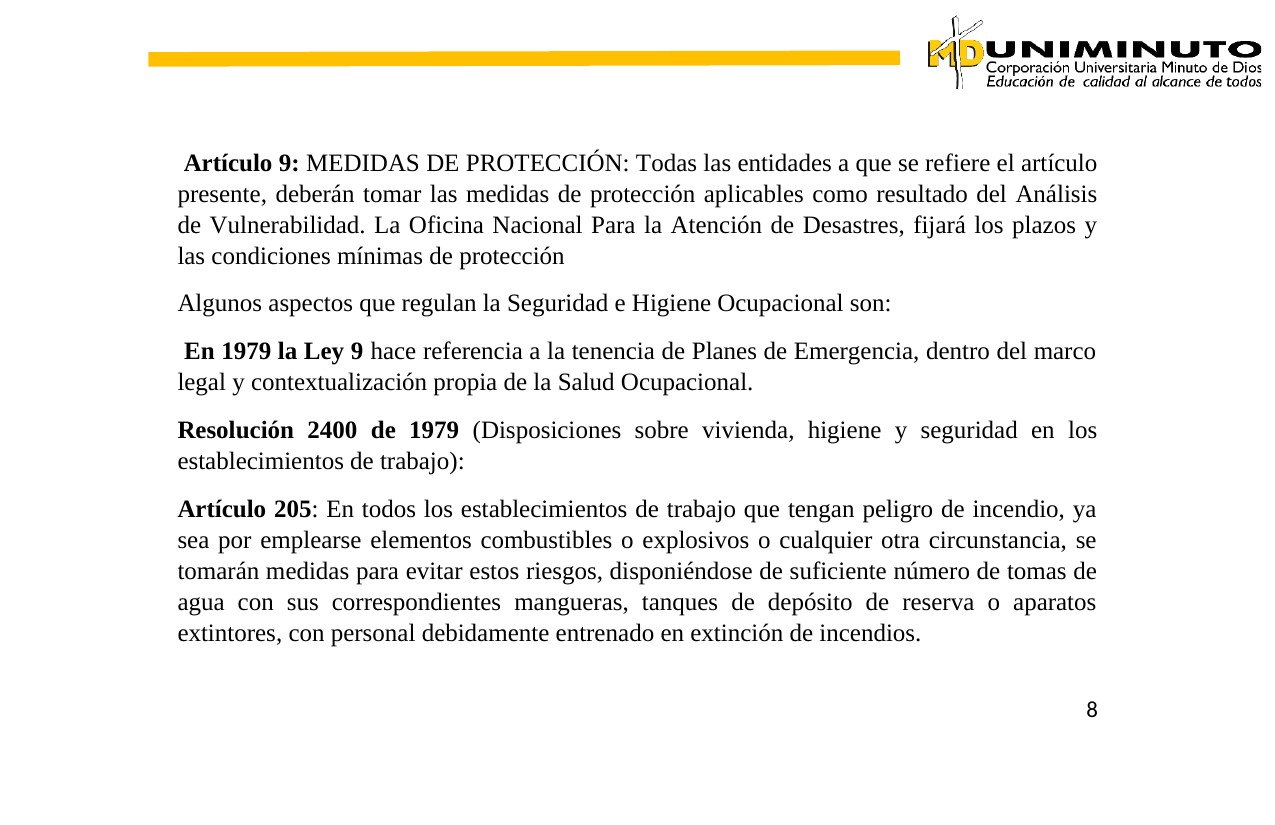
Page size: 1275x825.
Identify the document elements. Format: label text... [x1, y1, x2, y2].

picture [928, 15, 1262, 89]
text Artículo 9: MEDIDAS DE PROTECCIÓN: Todas las entidades a que se refiere el artículo presente, deberán tomar las medidas de protección aplicables como resultado del Análisis de Vulnerabilidad. La Oficina Nacional Para la Atención de Desastres, fijará los plazos y las condiciones mínimas de protección [177, 148, 1098, 269]
text Algunos aspectos que regulan la Seguridad e Higiene Ocupacional son: [177, 288, 1098, 317]
text Resolución 2400 de 1979 (Disposiciones sobre vivienda, higiene y seguridad en los establecimientos de trabajo): [177, 415, 1098, 475]
text En 1979 la Ley 9 hace referencia a la tenencia de Planes de Emergencia, dentro del marco legal y contextualización propia de la Salud Ocupacional. [177, 336, 1098, 396]
text Artículo 205: En todos los establecimientos de trabajo que tengan peligro de incendio, ya sea por emplearse elementos combustibles o explosivos o cualquier otra circunstancia, se tomarán medidas para evitar estos riesgos, disponiéndose de suficiente número de tomas de agua con sus correspondientes mangueras, tanques de depósito de reserva o aparatos extintores, con personal debidamente entrenado en extinción de incendios. [177, 494, 1098, 647]
